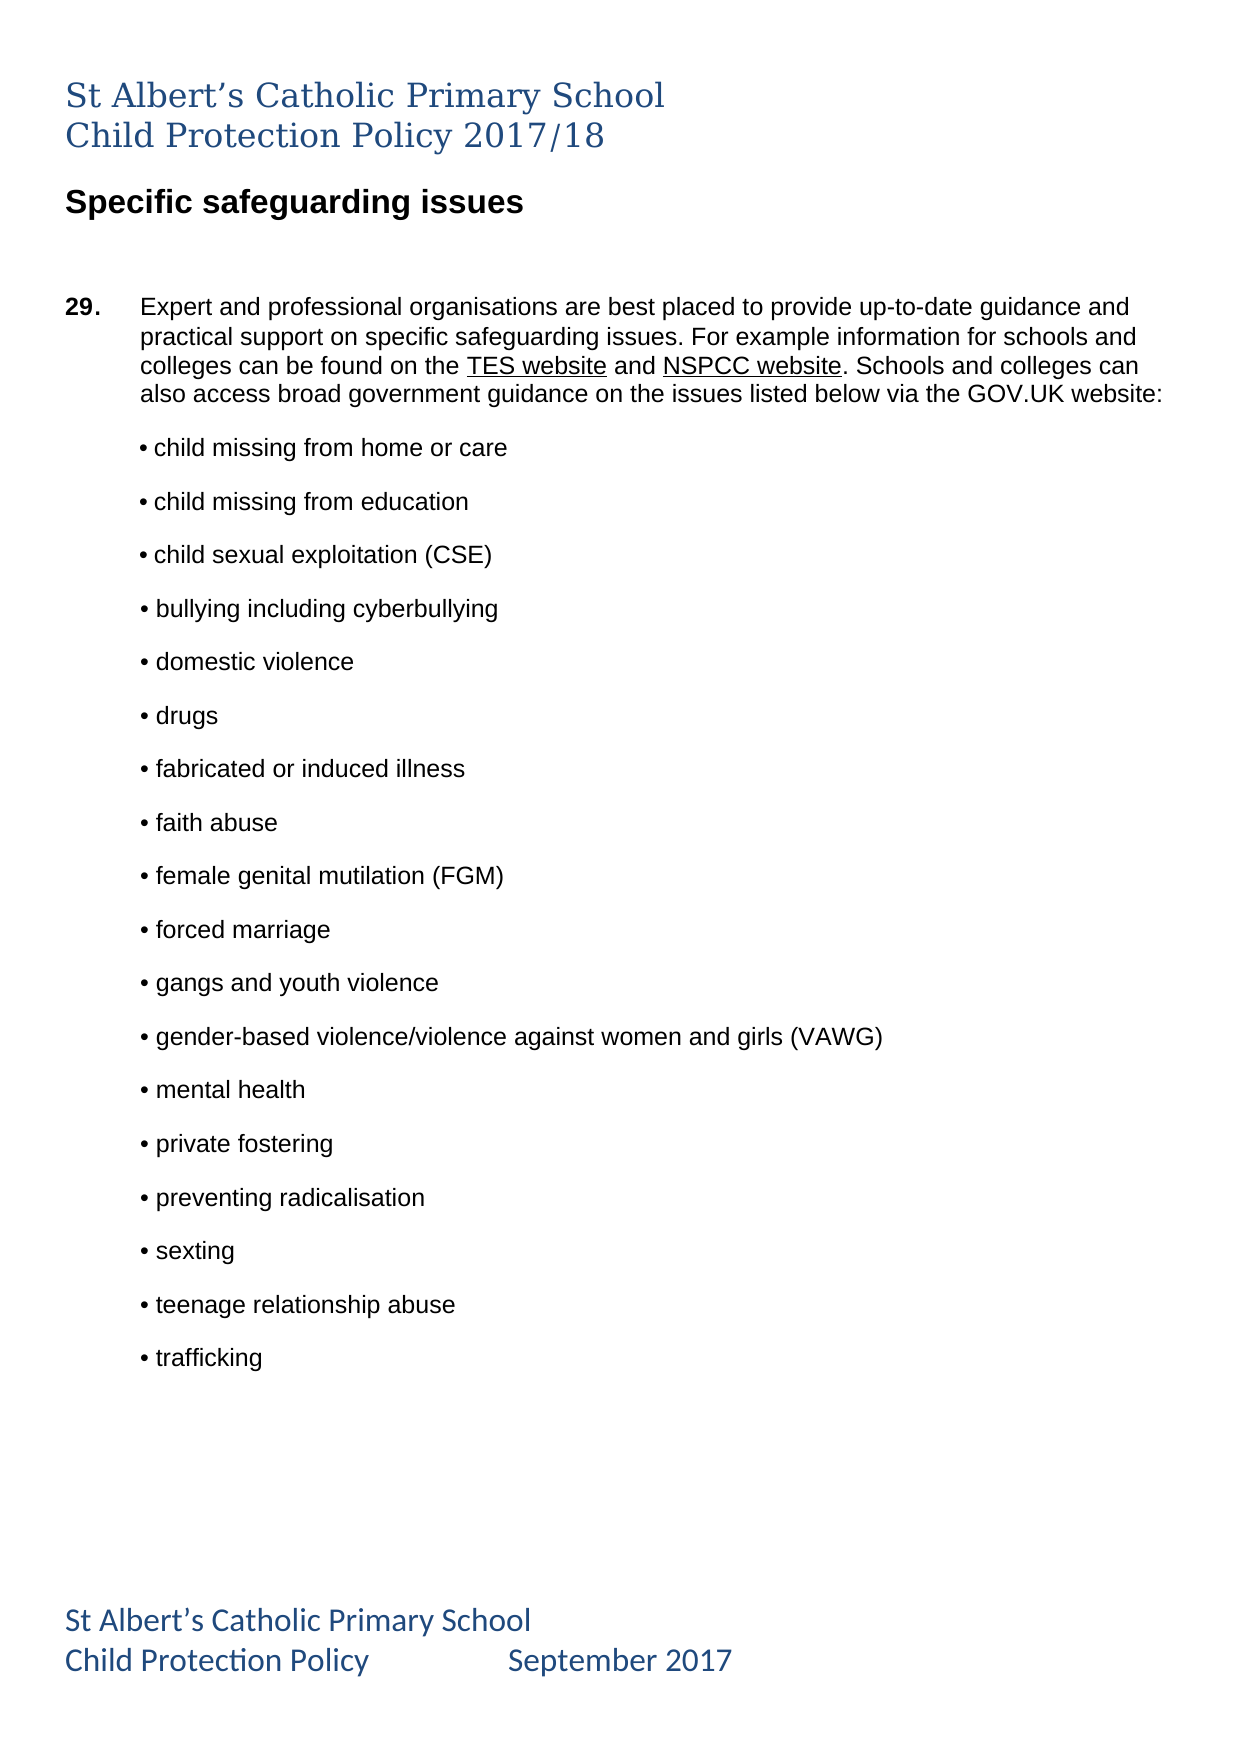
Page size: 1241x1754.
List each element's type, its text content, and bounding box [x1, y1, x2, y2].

text • gangs and youth violence [65, 968, 1175, 997]
list child sexual exploitation (CSE) [139, 540, 1175, 569]
text • preventing radicalisation [65, 1183, 1175, 1211]
text • fabricated or induced illness [65, 754, 1175, 783]
text Specific safeguarding issues [65, 182, 1175, 220]
text • gender-based violence/violence against women and girls (VAWG) [65, 1022, 1175, 1051]
text 29. Expert and professional organisations are best placed to provide up-to-date guidance and practical support on specific safeguarding issues. For example information for schools and colleges can be found on the TES website and NSPCC website. Schools and colleges can also access broad government guidance on the issues listed below via the GOV.UK website: [65, 283, 1175, 408]
text • domestic violence [65, 647, 1175, 676]
text • mental health [65, 1076, 1175, 1104]
text • teenage relationship abuse [65, 1290, 1175, 1318]
text • female genital mutilation (FGM) [65, 861, 1175, 890]
text • forced marriage [65, 915, 1175, 944]
text • bullying including cyberbullying [65, 594, 1175, 622]
text • drugs [65, 701, 1175, 729]
text • faith abuse [65, 808, 1175, 837]
text • trafficking [65, 1343, 1175, 1372]
text • private fostering [65, 1129, 1175, 1158]
list child missing from home or care [139, 433, 1175, 462]
text • sexting [65, 1236, 1175, 1265]
list child missing from education [139, 487, 1175, 515]
